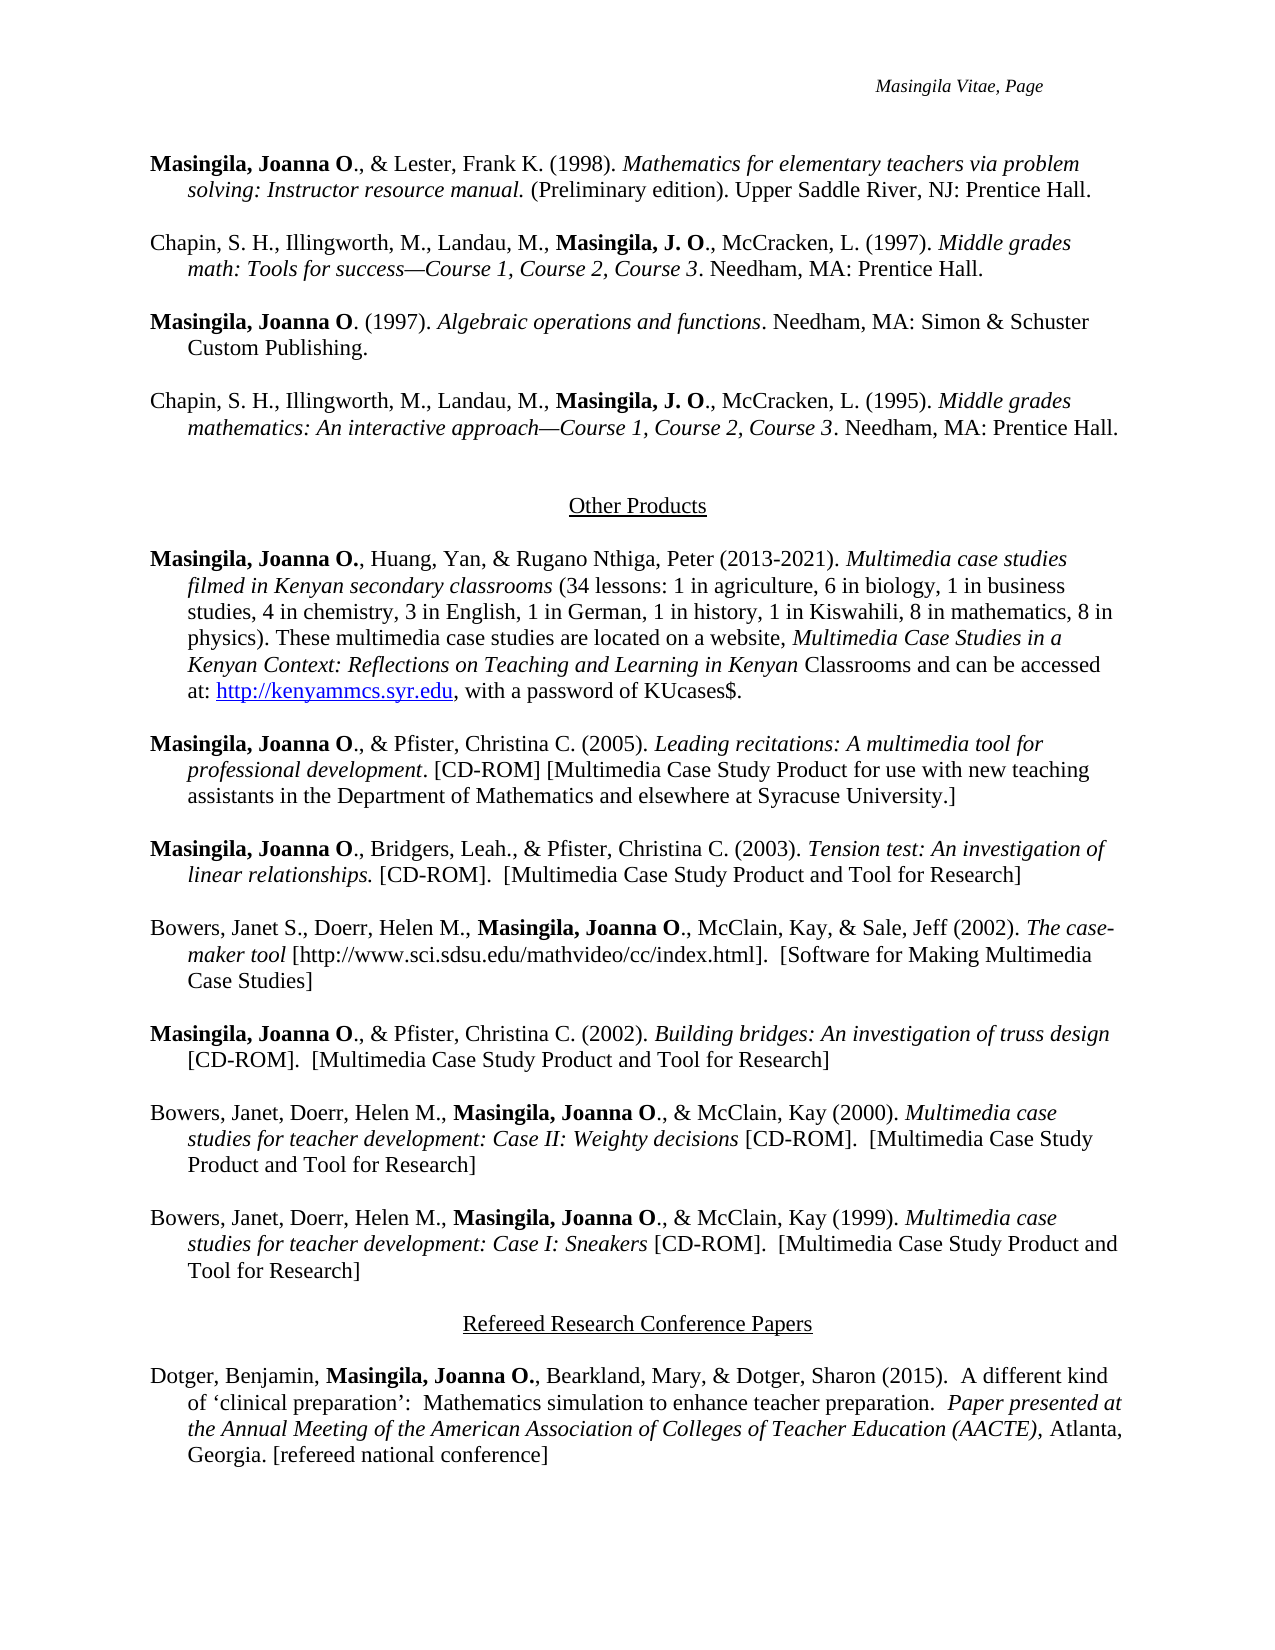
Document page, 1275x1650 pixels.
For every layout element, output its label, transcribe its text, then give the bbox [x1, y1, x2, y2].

text Other Products [150, 493, 1125, 519]
text Bowers, Janet, Doerr, Helen M., Masingila, Joanna O., & McClain, Kay (2000). Multimedia case studies for teacher development: Case II: Weighty decisions [CD-ROM]. [Multimedia Case Study Product and Tool for Research] [150, 1099, 1125, 1178]
text Chapin, S. H., Illingworth, M., Landau, M., Masingila, J. O., McCracken, L. (1995). Middle grades mathematics: An interactive approach—Course 1, Course 2, Course 3. Needham, MA: Prentice Hall. [150, 387, 1125, 440]
text Bowers, Janet S., Doerr, Helen M., Masingila, Joanna O., McClain, Kay, & Sale, Jeff (2002). The case-maker tool [http://www.sci.sdsu.edu/mathvideo/cc/index.html]. [Software for Making Multimedia Case Studies] [150, 914, 1125, 993]
text Dotger, Benjamin, Masingila, Joanna O., Bearkland, Mary, & Dotger, Sharon (2015). A different kind of ‘clinical preparation’: Mathematics simulation to enhance teacher preparation. Paper presented at the Annual Meeting of the American Association of Colleges of Teacher Education (AACTE), Atlanta, Georgia. [refereed national conference] [150, 1362, 1125, 1468]
text Bowers, Janet, Doerr, Helen M., Masingila, Joanna O., & McClain, Kay (1999). Multimedia case studies for teacher development: Case I: Sneakers [CD-ROM]. [Multimedia Case Study Product and Tool for Research] [150, 1204, 1125, 1283]
text Masingila, Joanna O., & Pfister, Christina C. (2002). Building bridges: An investigation of truss design [CD-ROM]. [Multimedia Case Study Product and Tool for Research] [150, 1020, 1125, 1072]
text Masingila, Joanna O., & Pfister, Christina C. (2005). Leading recitations: A multimedia tool for professional development. [CD-ROM] [Multimedia Case Study Product for use with new teaching assistants in the Department of Mathematics and elsewhere at Syracuse University.] [150, 730, 1125, 809]
text Masingila, Joanna O. (1997). Algebraic operations and functions. Needham, MA: Simon & Schuster Custom Publishing. [150, 308, 1125, 361]
text Refereed Research Conference Papers [150, 1309, 1125, 1336]
text Masingila, Joanna O., Huang, Yan, & Rugano Nthiga, Peter (2013-2021). Multimedia case studies filmed in Kenyan secondary classrooms (34 lessons: 1 in agriculture, 6 in biology, 1 in business studies, 4 in chemistry, 3 in English, 1 in German, 1 in history, 1 in Kiswahili, 8 in mathematics, 8 in physics). These multimedia case studies are located on a website, Multimedia Case Studies in a Kenyan Context: Reflections on Teaching and Learning in Kenyan Classrooms and can be accessed at: http://kenyammcs.syr.edu, with a password of KUcases$. [150, 545, 1125, 703]
text Masingila, Joanna O., Bridgers, Leah., & Pfister, Christina C. (2003). Tension test: An investigation of linear relationships. [CD-ROM]. [Multimedia Case Study Product and Tool for Research] [150, 835, 1125, 888]
text Chapin, S. H., Illingworth, M., Landau, M., Masingila, J. O., McCracken, L. (1997). Middle grades math: Tools for success—Course 1, Course 2, Course 3. Needham, MA: Prentice Hall. [150, 229, 1125, 282]
text Masingila, Joanna O., & Lester, Frank K. (1998). Mathematics for elementary teachers via problem solving: Instructor resource manual. (Preliminary edition). Upper Saddle River, NJ: Prentice Hall. [150, 150, 1125, 203]
